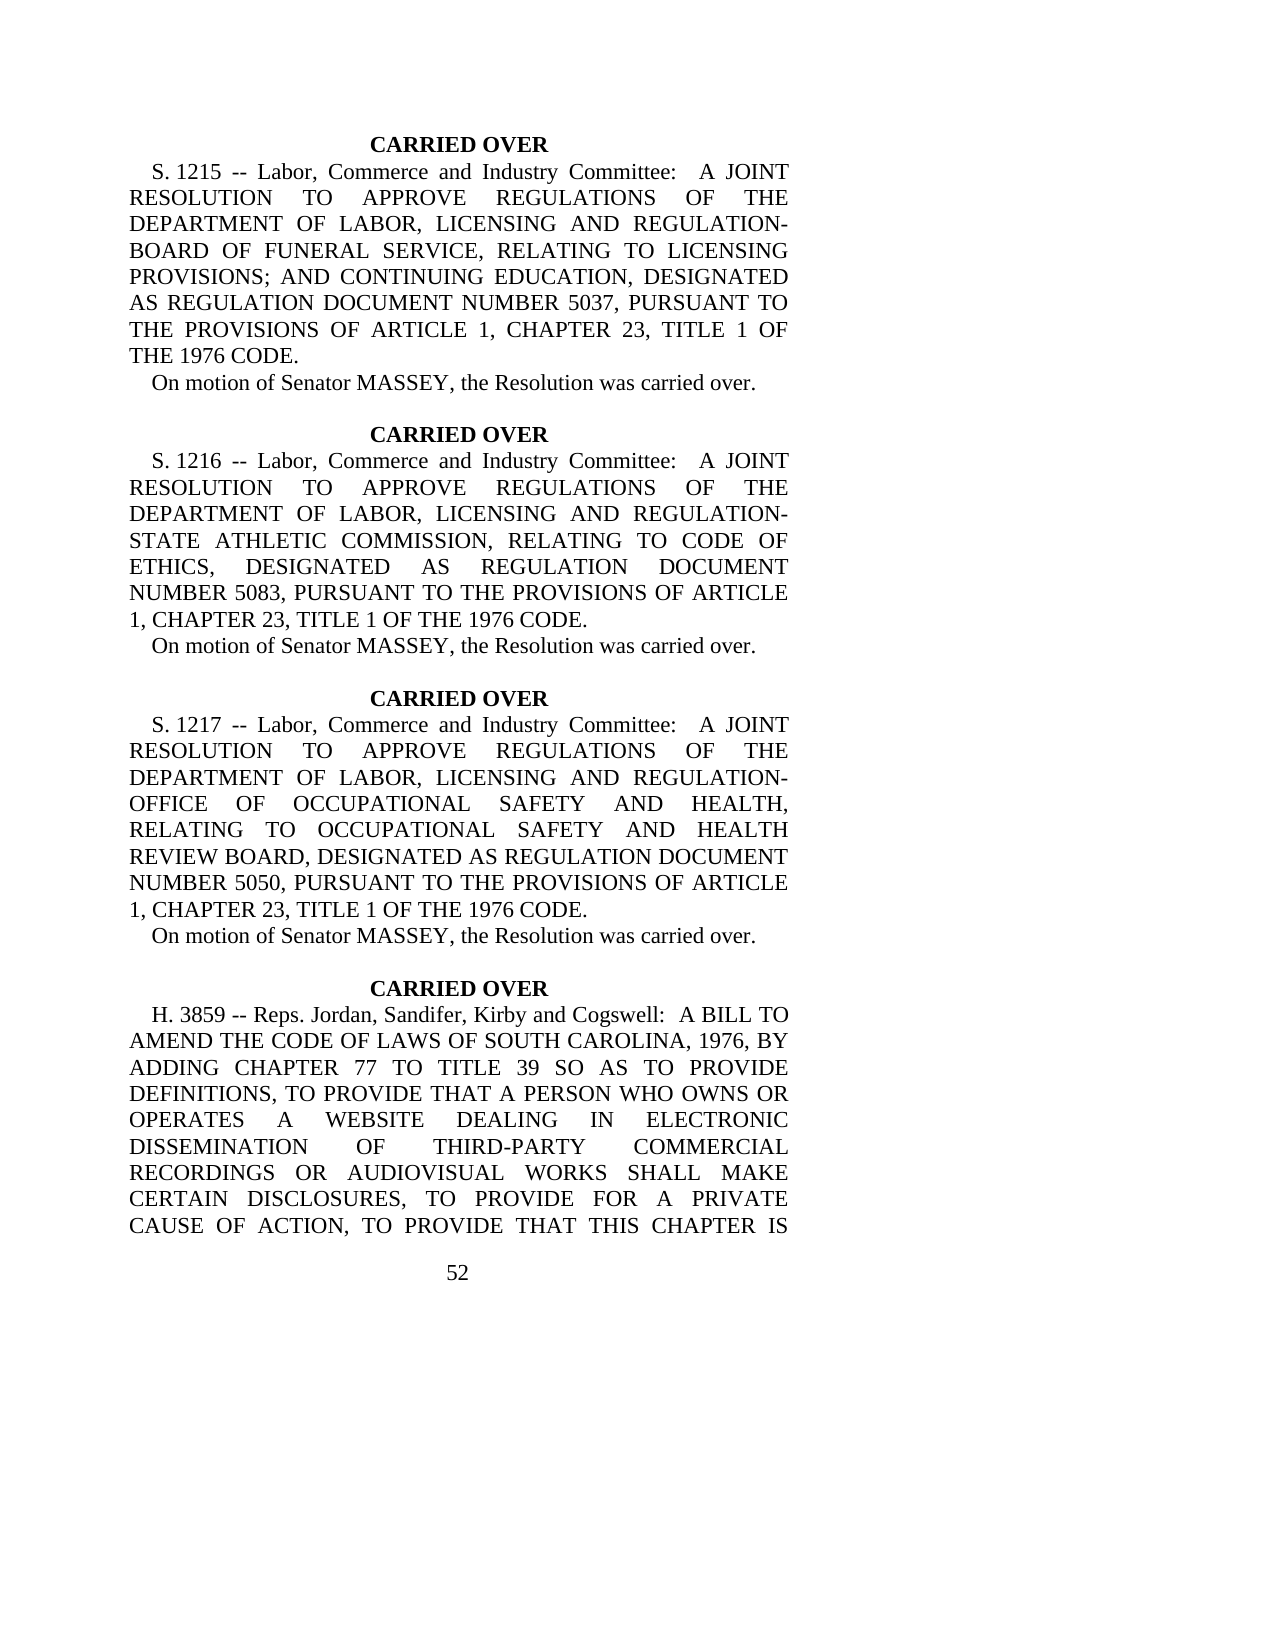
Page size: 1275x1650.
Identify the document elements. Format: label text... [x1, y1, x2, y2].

text CARRIED OVER [129, 421, 789, 448]
text S. 1216 -- Labor, Commerce and Industry Committee: A JOINT RESOLUTION TO APPROVE REGULATIONS OF THE DEPARTMENT OF LABOR, LICENSING AND REGULATION-STATE ATHLETIC COMMISSION, RELATING TO CODE OF ETHICS, DESIGNATED AS REGULATION DOCUMENT NUMBER 5083, PURSUANT TO THE PROVISIONS OF ARTICLE 1, CHAPTER 23, TITLE 1 OF THE 1976 CODE. [129, 448, 789, 632]
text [129, 1001, 789, 1238]
text On motion of Senator MASSEY, the Resolution was carried over. [129, 922, 789, 948]
text CARRIED OVER [129, 131, 789, 158]
text On motion of Senator MASSEY, the Resolution was carried over. [129, 632, 789, 658]
text CARRIED OVER [129, 975, 789, 1001]
text On motion of Senator MASSEY, the Resolution was carried over. [129, 368, 789, 395]
text CARRIED OVER [129, 685, 789, 711]
text S. 1217 -- Labor, Commerce and Industry Committee: A JOINT RESOLUTION TO APPROVE REGULATIONS OF THE DEPARTMENT OF LABOR, LICENSING AND REGULATION-OFFICE OF OCCUPATIONAL SAFETY AND HEALTH, RELATING TO OCCUPATIONAL SAFETY AND HEALTH REVIEW BOARD, DESIGNATED AS REGULATION DOCUMENT NUMBER 5050, PURSUANT TO THE PROVISIONS OF ARTICLE 1, CHAPTER 23, TITLE 1 OF THE 1976 CODE. [129, 711, 789, 922]
text S. 1215 -- Labor, Commerce and Industry Committee: A JOINT RESOLUTION TO APPROVE REGULATIONS OF THE DEPARTMENT OF LABOR, LICENSING AND REGULATION-BOARD OF FUNERAL SERVICE, RELATING TO LICENSING PROVISIONS; AND CONTINUING EDUCATION, DESIGNATED AS REGULATION DOCUMENT NUMBER 5037, PURSUANT TO THE PROVISIONS OF ARTICLE 1, CHAPTER 23, TITLE 1 OF THE 1976 CODE. [129, 158, 789, 368]
